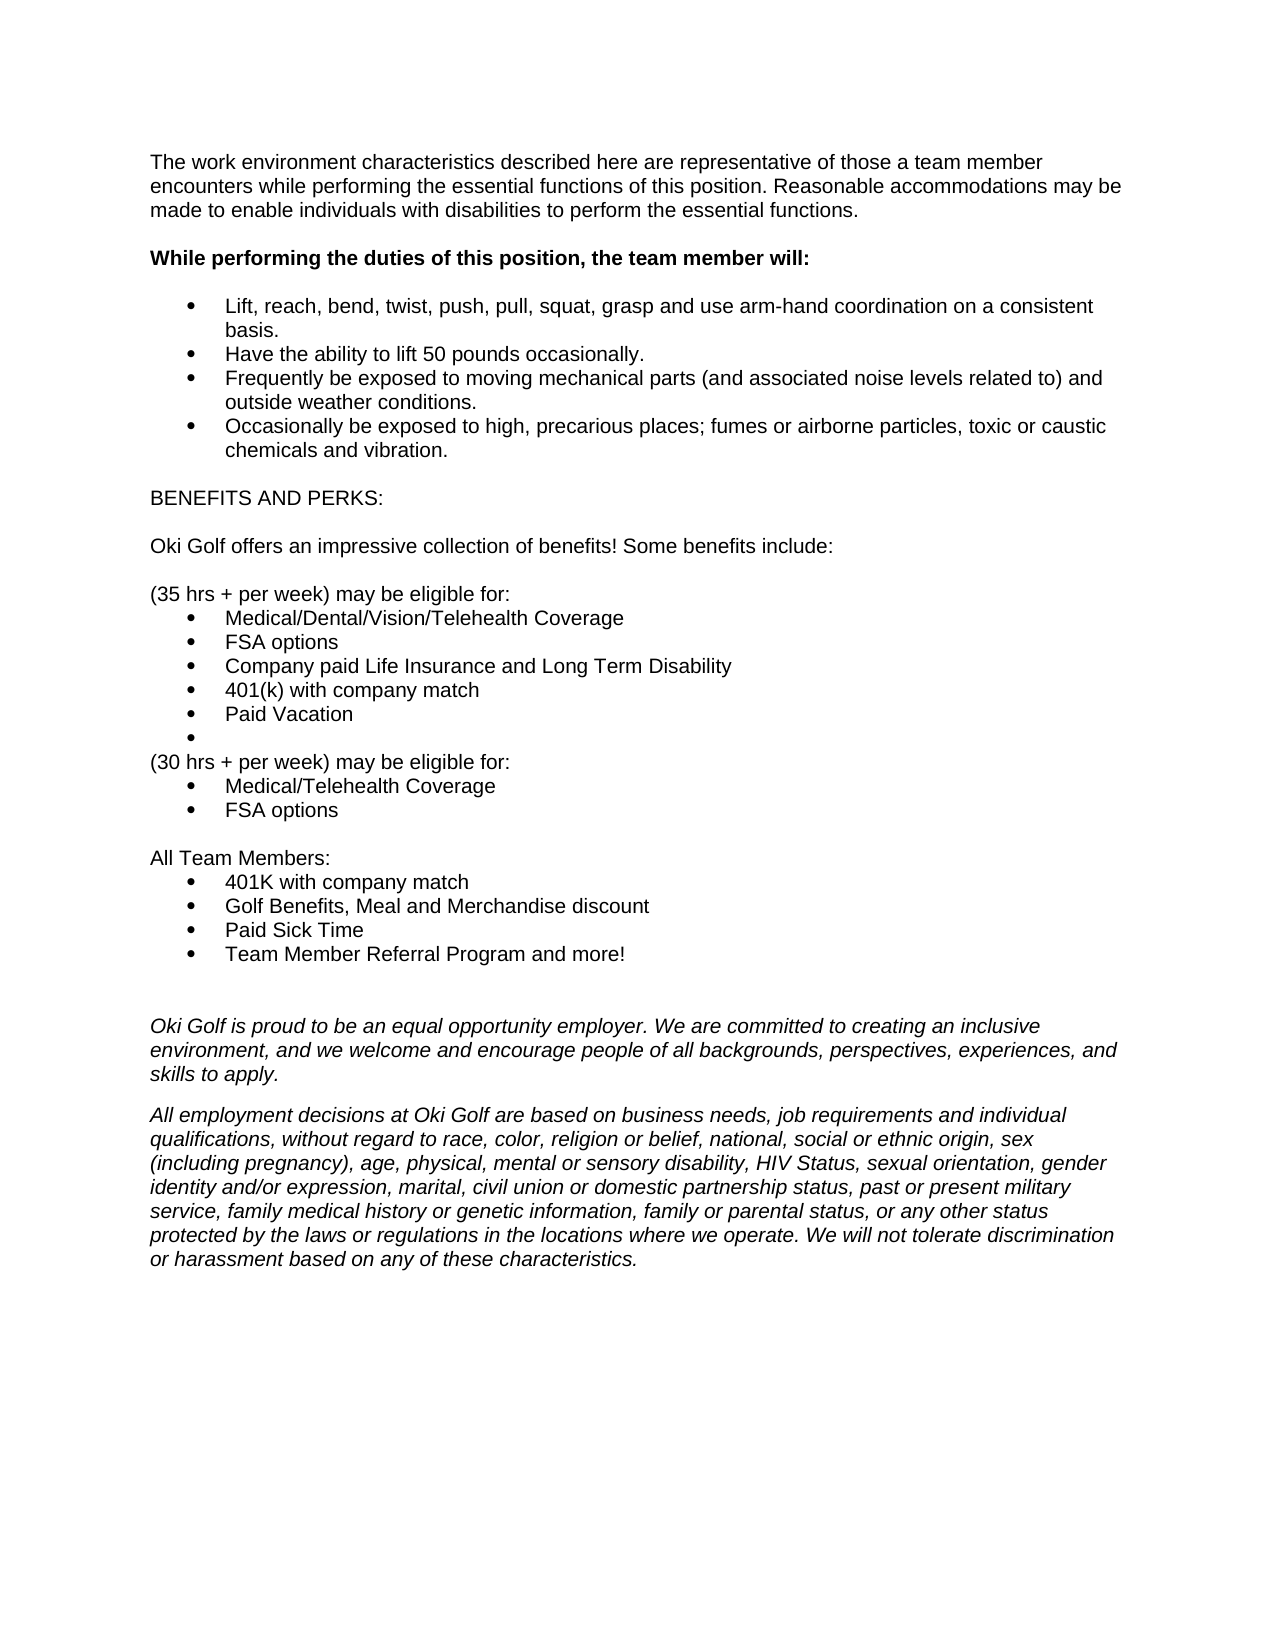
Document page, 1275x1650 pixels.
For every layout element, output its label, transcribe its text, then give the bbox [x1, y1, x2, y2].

list FSA options [187, 798, 1125, 822]
text Oki Golf offers an impressive collection of benefits! Some benefits include: (35 hrs + per week) may be eligible for: [150, 534, 1125, 606]
list 401(k) with company match [187, 678, 1125, 702]
text BENEFITS AND PERKS: [150, 486, 1125, 510]
list Lift, reach, bend, twist, push, pull, squat, grasp and use arm-hand coordination on a consistent basis. [187, 294, 1125, 342]
list Team Member Referral Program and more! [187, 942, 1125, 966]
text All Team Members: [150, 846, 1125, 870]
list Medical/Telehealth Coverage [187, 774, 1125, 798]
text The work environment characteristics described here are representative of those a team member encounters while performing the essential functions of this position. Reasonable accommodations may be made to enable individuals with disabilities to perform the essential functions. [150, 150, 1125, 222]
list Paid Sick Time [187, 918, 1125, 942]
list Medical/Dental/Vision/Telehealth Coverage [187, 606, 1125, 630]
list Frequently be exposed to moving mechanical parts (and associated noise levels related to) and outside weather conditions. [187, 366, 1125, 414]
list FSA options [187, 630, 1125, 654]
text While performing the duties of this position, the team member will: [150, 246, 1125, 270]
text All employment decisions at Oki Golf are based on business needs, job requirements and individual qualifications, without regard to race, color, religion or belief, national, social or ethnic origin, sex (including pregnancy), age, physical, mental or sensory disability, HIV Status, sexual orientation, gender identity and/or expression, marital, civil union or domestic partnership status, past or present military service, family medical history or genetic information, family or parental status, or any other status protected by the laws or regulations in the locations where we operate. We will not tolerate discrimination or harassment based on any of these characteristics. [150, 1103, 1125, 1270]
list 401K with company match [187, 870, 1125, 894]
text (30 hrs + per week) may be eligible for: [150, 750, 1125, 774]
list Occasionally be exposed to high, precarious places; fumes or airborne particles, toxic or caustic chemicals and vibration. [187, 414, 1125, 462]
list Have the ability to lift 50 pounds occasionally. [187, 342, 1125, 366]
text Oki Golf is proud to be an equal opportunity employer. We are committed to creating an inclusive environment, and we welcome and encourage people of all backgrounds, perspectives, experiences, and skills to apply. [150, 1014, 1125, 1086]
list Paid Vacation [187, 702, 1125, 726]
list Company paid Life Insurance and Long Term Disability [187, 654, 1125, 678]
list Golf Benefits, Meal and Merchandise discount [187, 894, 1125, 918]
